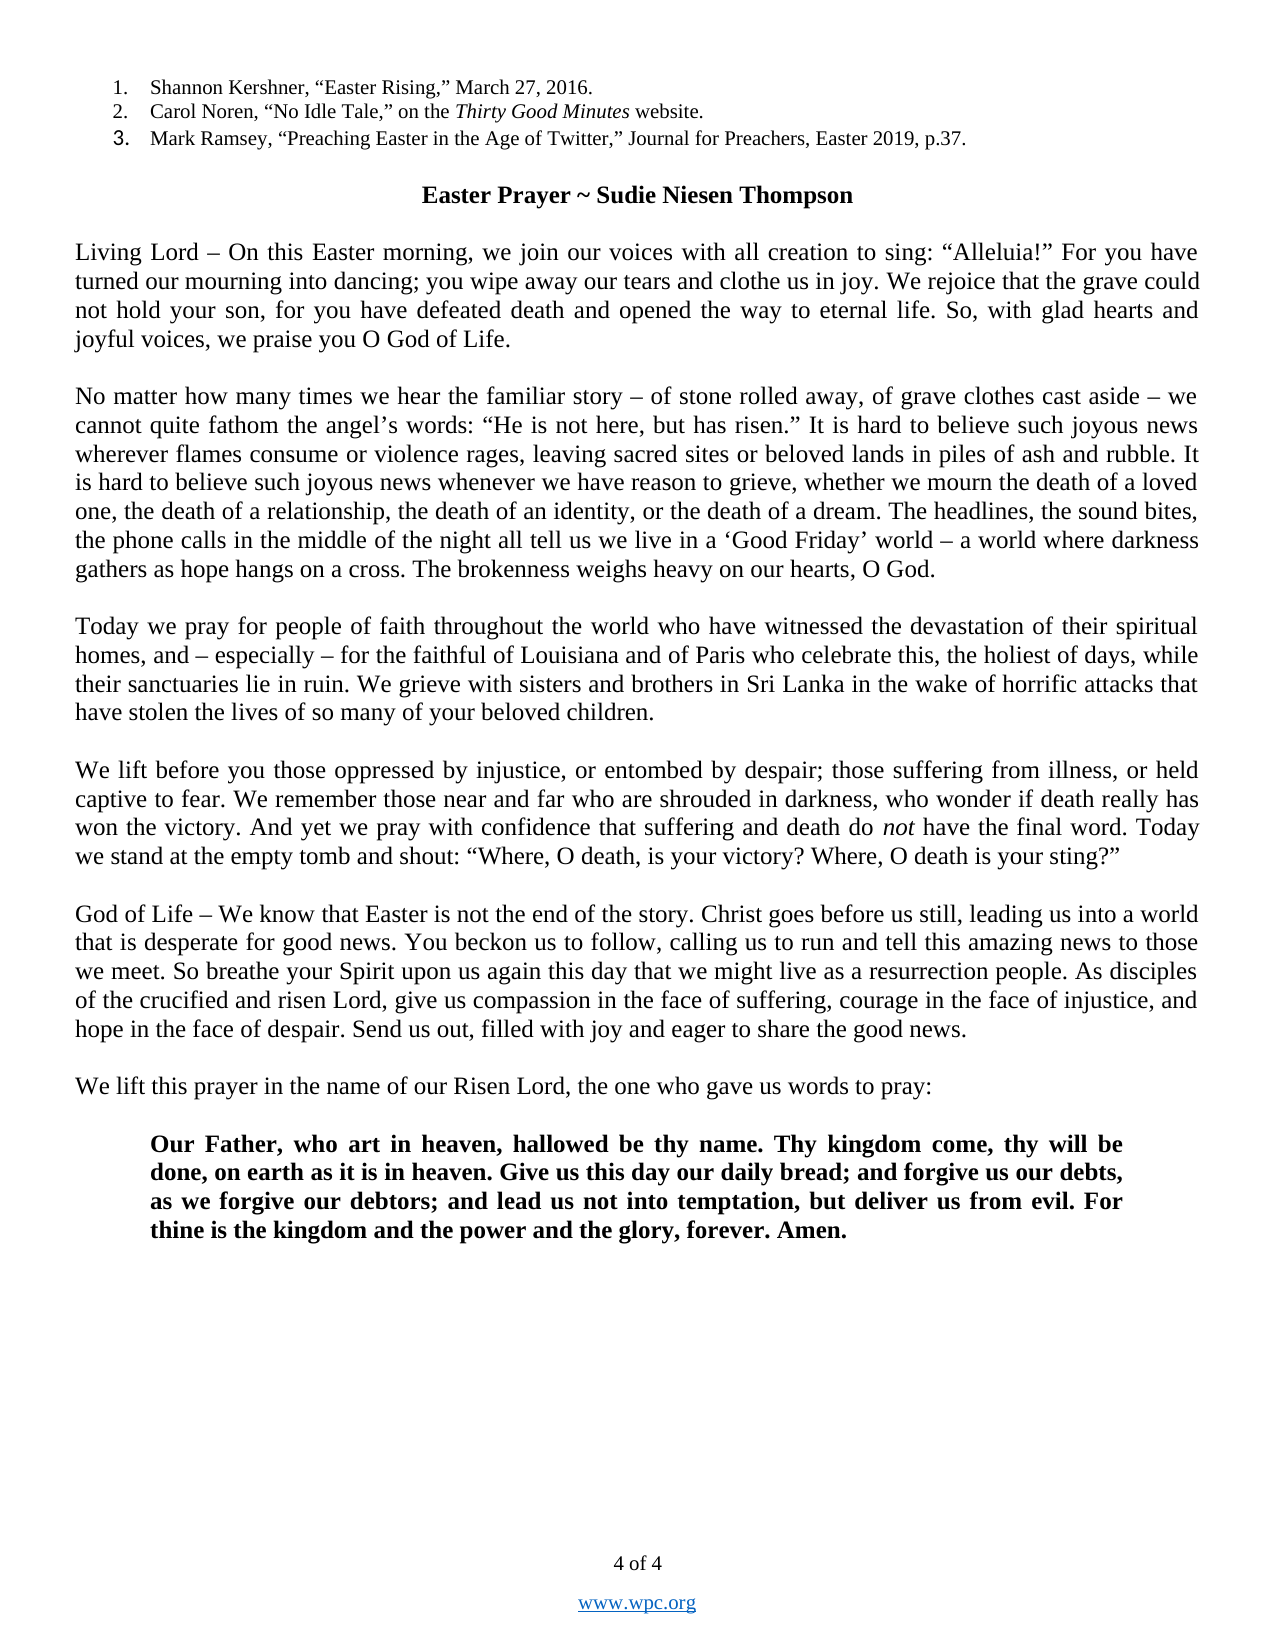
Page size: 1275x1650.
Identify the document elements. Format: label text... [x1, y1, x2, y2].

list Mark Ramsey, “Preaching Easter in the Age of Twitter,” Journal for Preachers, Easter 2019, p.37. [112, 123, 1200, 151]
text No matter how many times we hear the familiar story – of stone rolled away, of grave clothes cast aside – we cannot quite fathom the angel’s words: “He is not here, but has risen.” It is hard to believe such joyous news wherever flames consume or violence rages, leaving sacred sites or beloved lands in piles of ash and rubble. It is hard to believe such joyous news whenever we have reason to grieve, whether we mourn the death of a loved one, the death of a relationship, the death of an identity, or the death of a dream. The headlines, the sound bites, the phone calls in the middle of the night all tell us we live in a ‘Good Friday’ world – a world where darkness gathers as hope hangs on a cross. The brokenness weighs heavy on our hearts, O God. [75, 381, 1200, 582]
text We lift before you those oppressed by injustice, or entombed by despair; those suffering from illness, or held captive to fear. We remember those near and far who are shrouded in darkness, who wonder if death really has won the victory. And yet we pray with confidence that suffering and death do not have the final word. Today we stand at the empty tomb and shout: “Where, O death, is your victory? Where, O death is your sting?” [75, 755, 1200, 870]
text Living Lord – On this Easter morning, we join our voices with all creation to sing: “Alleluia!” For you have turned our mourning into dancing; you wipe away our tears and clothe us in joy. We rejoice that the grave could not hold your son, for you have defeated death and opened the way to eternal life. So, with glad hearts and joyful voices, we praise you O God of Life. [75, 237, 1200, 352]
text Today we pray for people of faith throughout the world who have witnessed the devastation of their spiritual homes, and – especially – for the faithful of Louisiana and of Paris who celebrate this, the holiest of days, while their sanctuaries lie in ruin. We grieve with sisters and brothers in Sri Lanka in the wake of horrific attacks that have stolen the lives of so many of your beloved children. [75, 611, 1200, 726]
text Our Father, who art in heaven, hallowed be thy name. Thy kingdom come, thy will be done, on earth as it is in heaven. Give us this day our daily bread; and forgive us our debts, as we forgive our debtors; and lead us not into temptation, but deliver us from evil. For thine is the kingdom and the power and the glory, forever. Amen. [150, 1129, 1125, 1244]
text God of Life – We know that Easter is not the end of the story. Christ goes before us still, leading us into a world that is desperate for good news. You beckon us to follow, calling us to run and tell this amazing news to those we meet. So breathe your Spirit upon us again this day that we might live as a resurrection people. As disciples of the crucified and risen Lord, give us compassion in the face of suffering, courage in the face of injustice, and hope in the face of despair. Send us out, filled with joy and eager to share the good news. [75, 899, 1200, 1042]
text We lift this prayer in the name of our Risen Lord, the one who gave us words to pray: [75, 1071, 1200, 1100]
list Shannon Kershner, “Easter Rising,” March 27, 2016. [112, 75, 1200, 99]
text Easter Prayer ~ Sudie Niesen Thompson [75, 180, 1200, 209]
list Carol Noren, “No Idle Tale,” on the Thirty Good Minutes website. [112, 99, 1200, 123]
